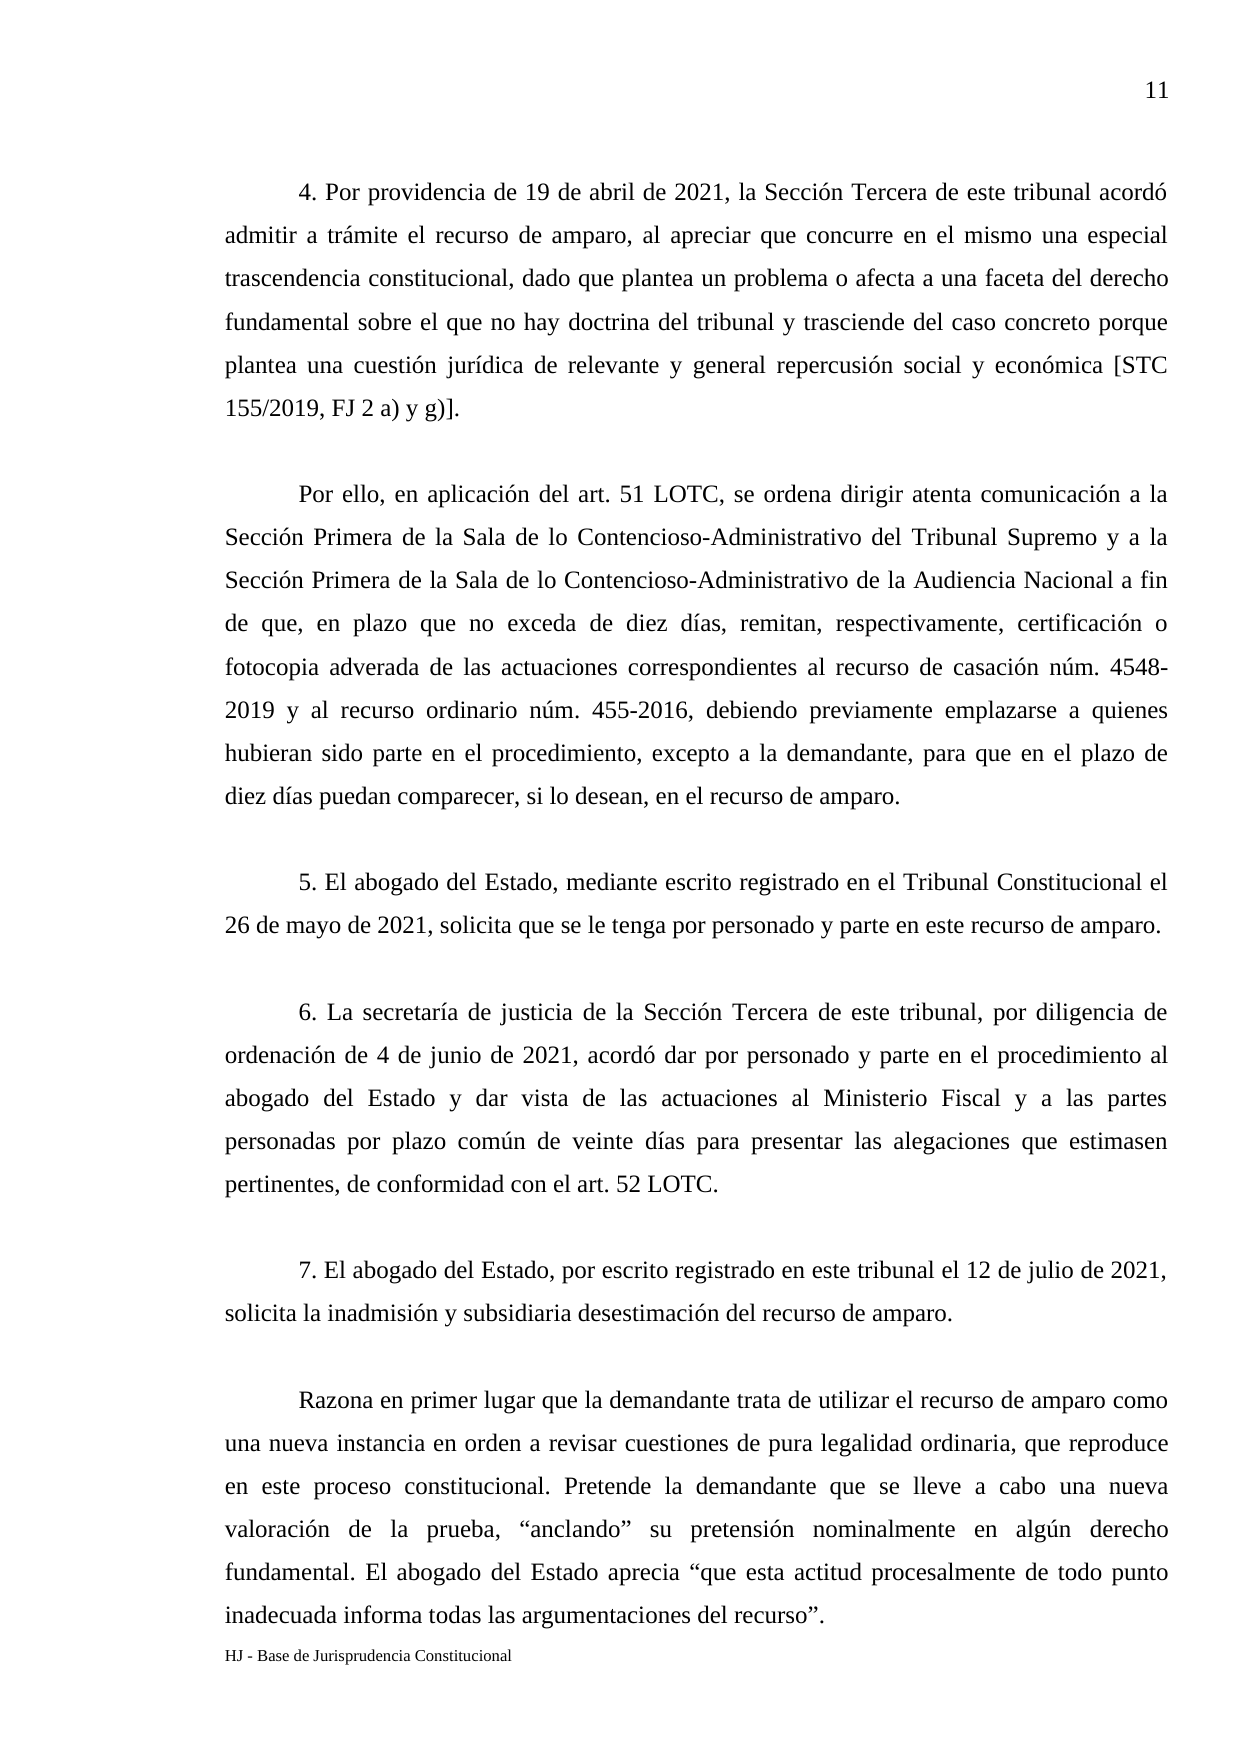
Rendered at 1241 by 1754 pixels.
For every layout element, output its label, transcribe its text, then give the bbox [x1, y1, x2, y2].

text 7. El abogado del Estado, por escrito registrado en este tribunal el 12 de julio de 2021, solicita la inadmisión y subsidiaria desestimación del recurso de amparo. [224, 1255, 1169, 1327]
text Razona en primer lugar que la demandante trata de utilizar el recurso de amparo como una nueva instancia en orden a revisar cuestiones de pura legalidad ordinaria, que reproduce en este proceso constitucional. Pretende la demandante que se lleve a cabo una nueva valoración de la prueba, “anclando” su pretensión nominalmente en algún derecho fundamental. El abogado del Estado aprecia “que esta actitud procesalmente de todo punto inadecuada informa todas las argumentaciones del recurso”. [224, 1385, 1169, 1629]
text 4. Por providencia de 19 de abril de 2021, la Sección Tercera de este tribunal acordó admitir a trámite el recurso de amparo, al apreciar que concurre en el mismo una especial trascendencia constitucional, dado que plantea un problema o afecta a una faceta del derecho fundamental sobre el que no hay doctrina del tribunal y trasciende del caso concreto porque plantea una cuestión jurídica de relevante y general repercusión social y económica [STC 155/2019, FJ 2 a) y g)]. [224, 177, 1169, 422]
text Por ello, en aplicación del art. 51 LOTC, se ordena dirigir atenta comunicación a la Sección Primera de la Sala de lo Contencioso-Administrativo del Tribunal Supremo y a la Sección Primera de la Sala de lo Contencioso-Administrativo de la Audiencia Nacional a fin de que, en plazo que no exceda de diez días, remitan, respectivamente, certificación o fotocopia adverada de las actuaciones correspondientes al recurso de casación núm. 4548-2019 y al recurso ordinario núm. 455-2016, debiendo previamente emplazarse a quienes hubieran sido parte en el procedimiento, excepto a la demandante, para que en el plazo de diez días puedan comparecer, si lo desean, en el recurso de amparo. [224, 479, 1169, 810]
text 5. El abogado del Estado, mediante escrito registrado en el Tribunal Constitucional el 26 de mayo de 2021, solicita que se le tenga por personado y parte en este recurso de amparo. [224, 867, 1169, 939]
text 6. La secretaría de justicia de la Sección Tercera de este tribunal, por diligencia de ordenación de 4 de junio de 2021, acordó dar por personado y parte en el procedimiento al abogado del Estado y dar vista de las actuaciones al Ministerio Fiscal y a las partes personadas por plazo común de veinte días para presentar las alegaciones que estimasen pertinentes, de conformidad con el art. 52 LOTC. [224, 997, 1169, 1198]
